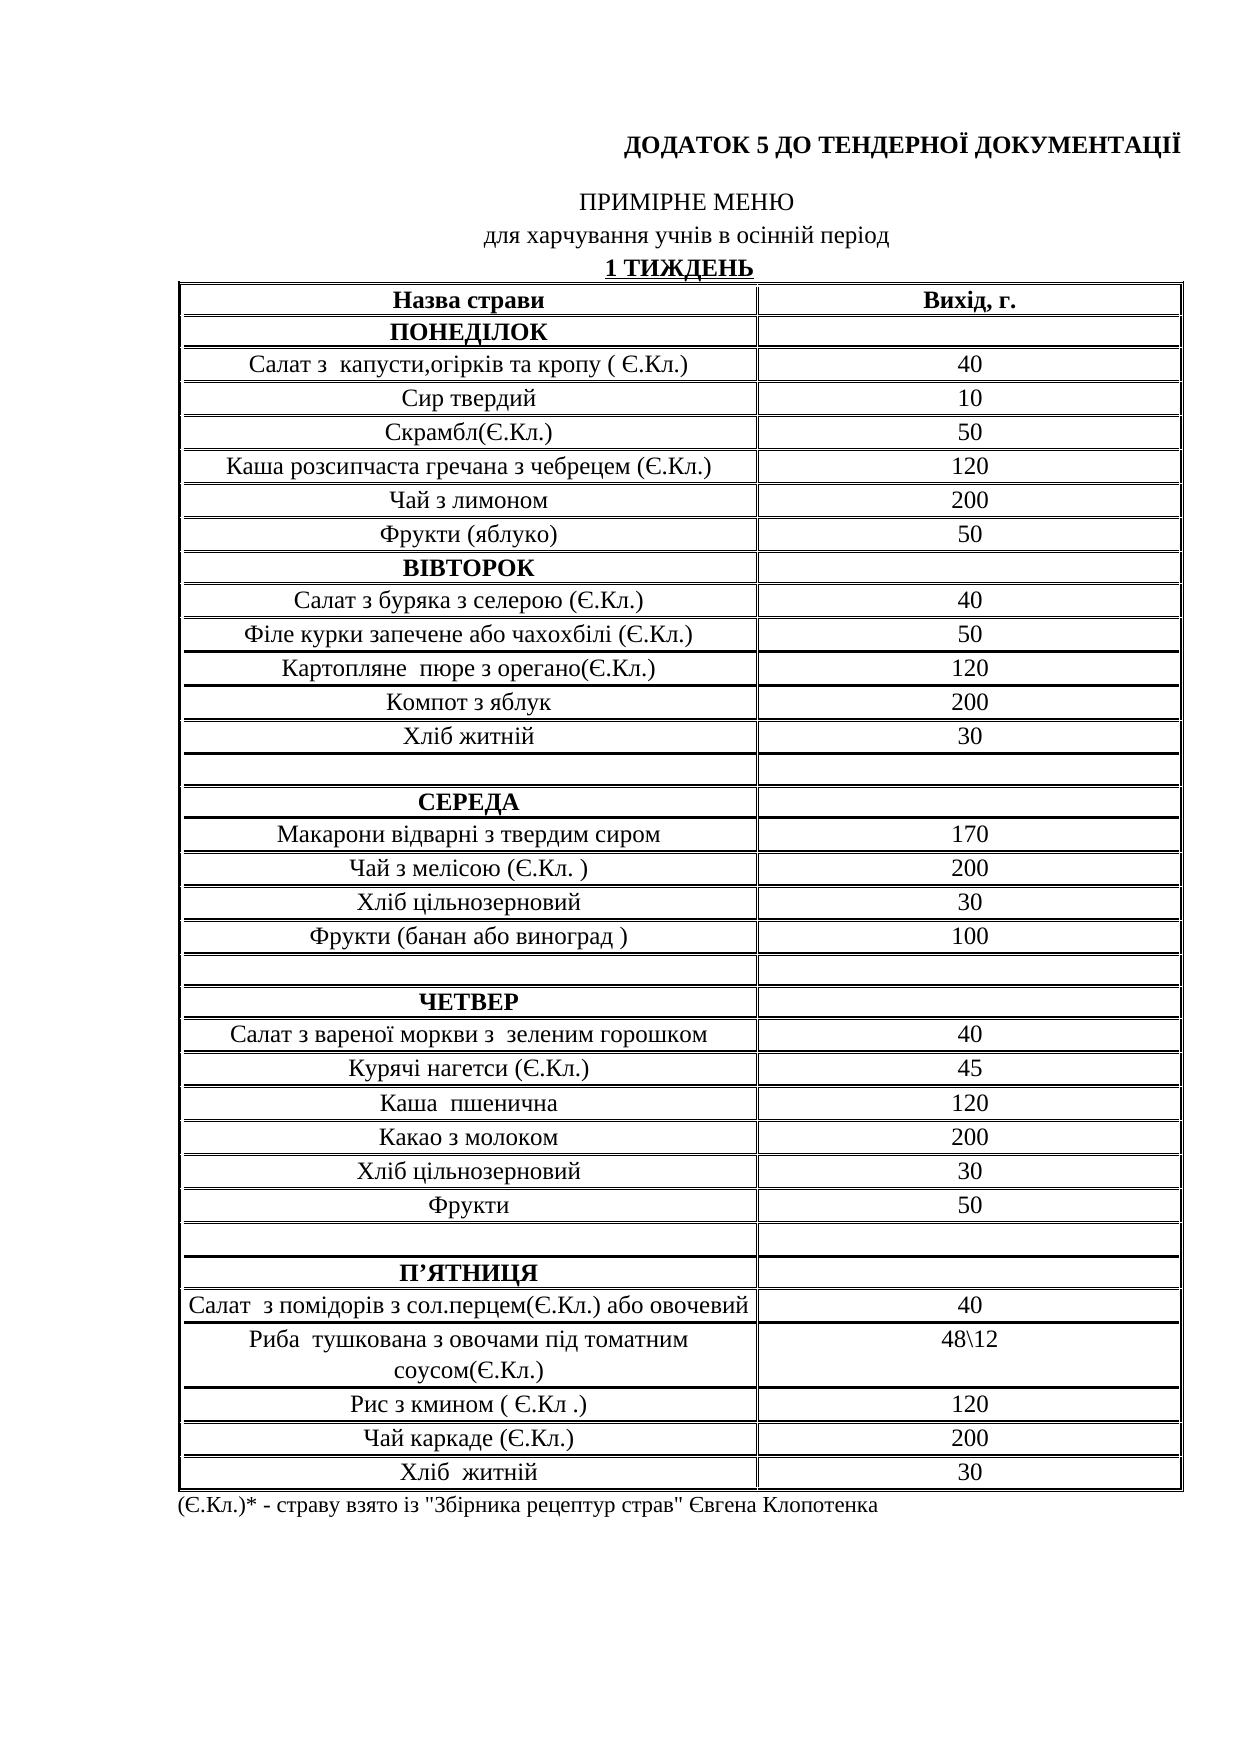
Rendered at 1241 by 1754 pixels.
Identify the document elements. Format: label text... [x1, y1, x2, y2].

table_cell 200 [759, 1119, 1181, 1152]
table_cell Хліб житній [181, 1454, 758, 1488]
table_cell Рис з кмином ( Є.Кл .) [181, 1386, 756, 1420]
table_cell [759, 784, 1181, 816]
table_cell 170 [759, 816, 1180, 850]
table_cell [758, 1221, 1182, 1255]
text для харчування учнів в осінній період [177, 220, 1196, 248]
table_cell [759, 984, 1181, 1016]
table_cell Хліб цільнозерновий [181, 1153, 756, 1187]
text ДОДАТОК 5 ДО ТЕНДЕРНОЇ ДОКУМЕНТАЦІЇ [177, 131, 1181, 159]
table_cell Салат з помідорів з сол.перцем(Є.Кл.) або овочевий [180, 1287, 758, 1321]
table_cell 120 [758, 448, 1182, 482]
table_cell [759, 1255, 1180, 1287]
table_cell Чай з мелісою (Є.Кл. ) [181, 850, 756, 884]
table_cell 200 [759, 1420, 1181, 1454]
table_cell Фрукти (яблуко) [180, 516, 758, 550]
table_cell 40 [758, 582, 1182, 616]
table_cell Скрамбл(Є.Кл.) [181, 414, 756, 448]
table_cell Салат з капусти,огірків та кропу ( Є.Кл.) [181, 345, 756, 379]
table_cell 40 [759, 1016, 1181, 1050]
table_cell 10 [759, 380, 1181, 413]
table_cell 48\12 [759, 1321, 1180, 1386]
text (Є.Кл.)* - страву взято із "Збірника рецептур страв" Євгена Клопотенка [177, 1491, 1196, 1518]
table_cell Салат з буряка з селерою (Є.Кл.) [180, 582, 758, 616]
table_cell Компот з яблук [181, 684, 756, 718]
table_cell Каша пшенична [181, 1084, 756, 1118]
table_cell Чай з лимоном [180, 482, 758, 516]
table_cell [759, 952, 1181, 984]
table_cell 50 [758, 1187, 1182, 1221]
table_cell 100 [759, 918, 1181, 952]
table_cell 40 [758, 1287, 1182, 1321]
table_cell Риба тушкована з овочами під томатним соусом(Є.Кл.) [181, 1321, 756, 1386]
table_cell [759, 752, 1180, 784]
table_cell 40 [759, 345, 1181, 379]
table_cell ЧЕТВЕР [181, 984, 756, 1016]
table_cell 45 [759, 1050, 1181, 1084]
table_cell ВІВТОРОК [180, 550, 758, 582]
table_cell [180, 1221, 758, 1255]
table_cell 50 [758, 616, 1182, 650]
table_cell Фрукти [180, 1187, 758, 1221]
table_cell Фрукти (банан або виноград ) [181, 918, 756, 952]
table_cell Картопляне пюре з орегано(Є.Кл.) [181, 650, 756, 684]
table_cell Філе курки запечене або чахохбілі (Є.Кл.) [180, 616, 758, 650]
table_cell [181, 952, 756, 984]
table_cell Чай каркаде (Є.Кл.) [181, 1420, 756, 1454]
table_cell 200 [758, 482, 1182, 516]
table_cell Макарони відварні з твердим сиром [181, 816, 756, 850]
table_cell ПОНЕДІЛОК [181, 314, 756, 345]
text 1 ТИЖДЕНЬ [177, 253, 1181, 281]
table_cell Хліб житній [181, 718, 756, 752]
table_cell 120 [759, 1386, 1180, 1420]
table_cell 120 [759, 1084, 1181, 1118]
table_cell СЕРЕДА [181, 784, 756, 816]
table_cell Хліб цільнозерновий [181, 884, 756, 918]
table_cell Каша розсипчаста гречана з чебрецем (Є.Кл.) [180, 448, 758, 482]
table_cell 30 [759, 884, 1181, 918]
table_cell Салат з вареної моркви з зеленим горошком [181, 1016, 756, 1050]
table_cell [758, 550, 1182, 582]
table_cell 50 [759, 414, 1181, 448]
table_cell Курячі нагетси (Є.Кл.) [181, 1050, 756, 1084]
table_header Назва страви [181, 285, 758, 313]
table_cell 30 [759, 1153, 1181, 1187]
table_cell 200 [759, 850, 1181, 884]
table_cell Какао з молоком [181, 1119, 756, 1152]
table_cell 200 [759, 684, 1180, 718]
table_cell П’ЯТНИЦЯ [181, 1255, 756, 1287]
table_cell 120 [759, 650, 1180, 684]
text ПРИМІРНЕ МЕНЮ [177, 187, 1196, 215]
table_header Вихід, г. [758, 285, 1180, 313]
table_cell 30 [759, 718, 1181, 752]
table_cell 50 [758, 516, 1182, 550]
table_cell Сир твердий [181, 380, 756, 413]
table_cell 30 [758, 1454, 1181, 1488]
table_cell [181, 752, 756, 784]
table_cell [759, 314, 1181, 345]
